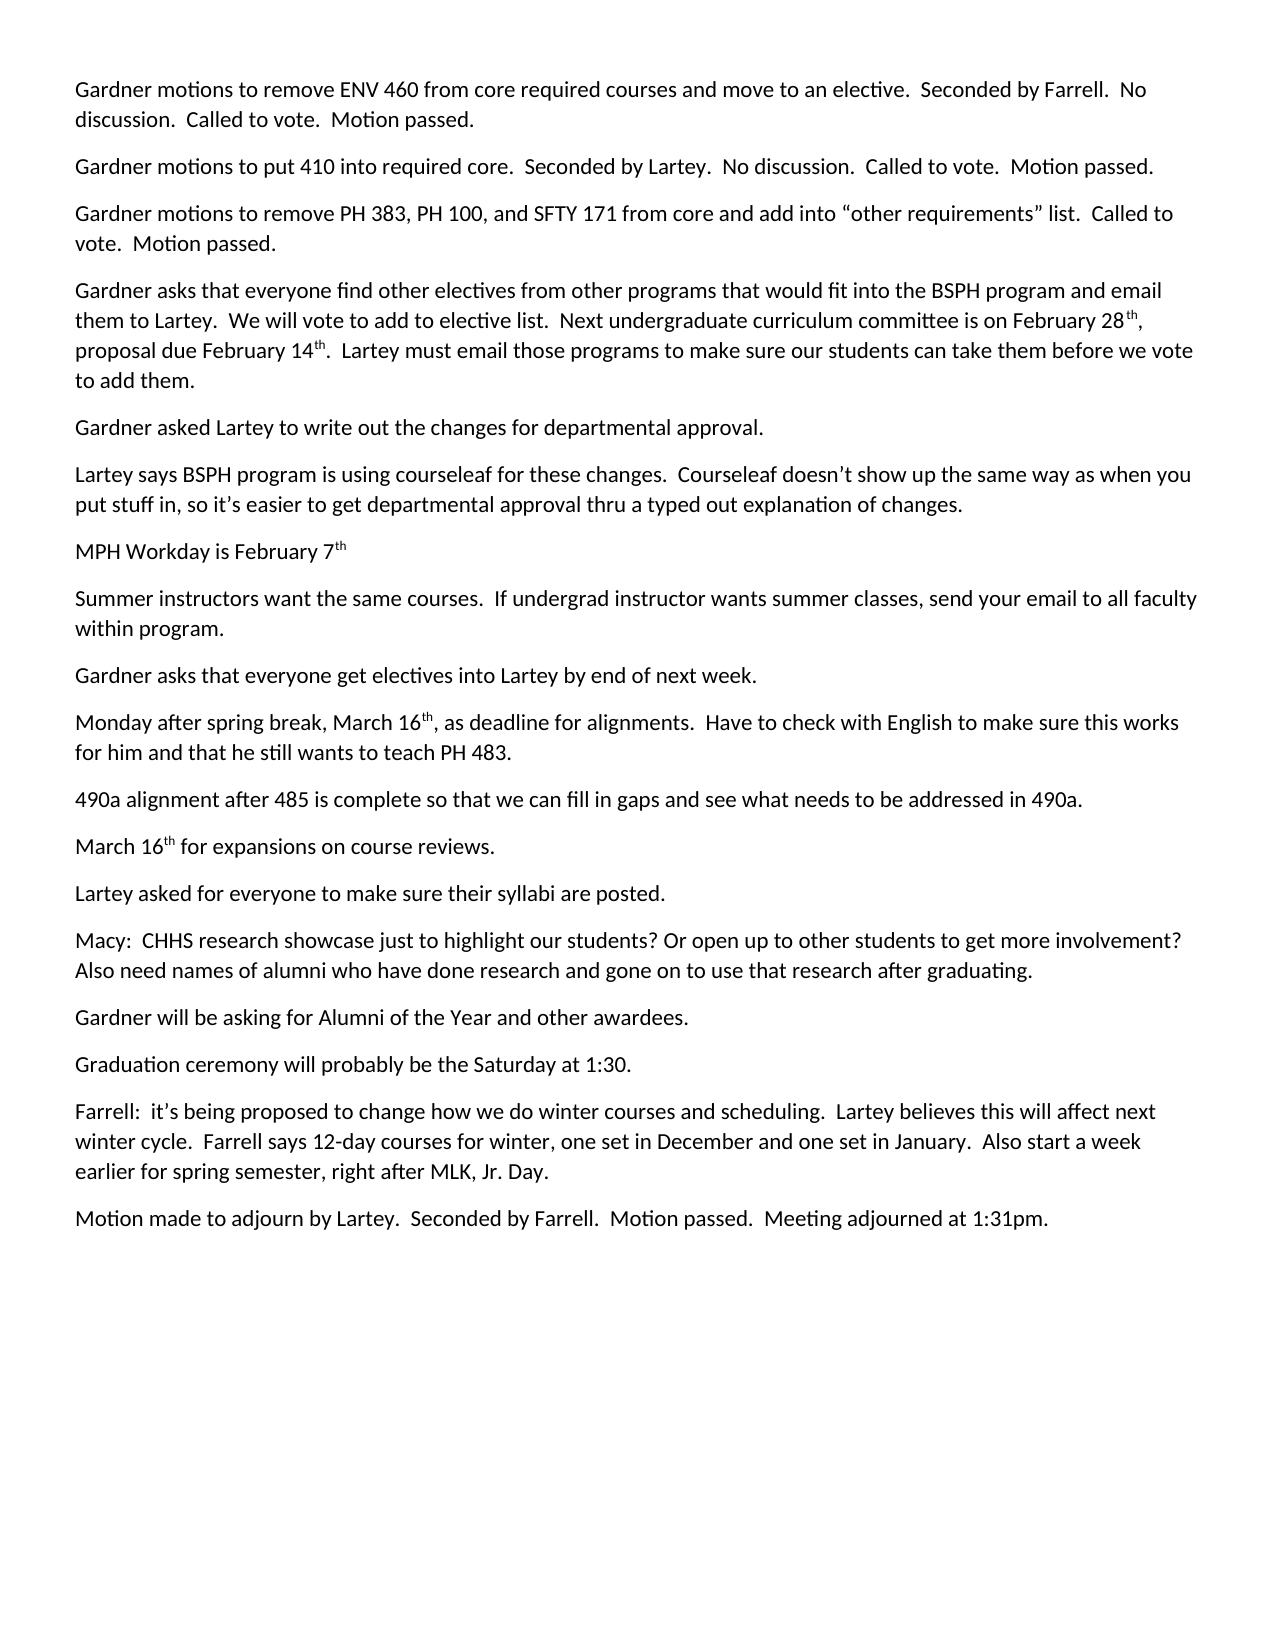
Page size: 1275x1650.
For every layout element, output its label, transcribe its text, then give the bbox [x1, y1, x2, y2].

text Gardner motions to remove ENV 460 from core required courses and move to an elective. Seconded by Farrell. No discussion. Called to vote. Motion passed. [75, 75, 1200, 133]
text Gardner asks that everyone get electives into Lartey by end of next week. [75, 661, 1200, 689]
text Gardner will be asking for Alumni of the Year and other awardees. [75, 1003, 1200, 1031]
text Macy: CHHS research showcase just to highlight our students? Or open up to other students to get more involvement? Also need names of alumni who have done research and gone on to use that research after graduating. [75, 926, 1200, 984]
text Summer instructors want the same courses. If undergrad instructor wants summer classes, send your email to all faculty within program. [75, 584, 1200, 643]
text Farrell: it’s being proposed to change how we do winter courses and scheduling. Lartey believes this will affect next winter cycle. Farrell says 12-day courses for winter, one set in December and one set in January. Also start a week earlier for spring semester, right after MLK, Jr. Day. [75, 1097, 1200, 1185]
text March 16th for expansions on course reviews. [75, 832, 1200, 860]
text MPH Workday is February 7th [75, 537, 1200, 566]
text Gardner motions to put 410 into required core. Seconded by Lartey. No discussion. Called to vote. Motion passed. [75, 152, 1200, 180]
text Lartey asked for everyone to make sure their syllabi are posted. [75, 879, 1200, 907]
text Motion made to adjourn by Lartey. Seconded by Farrell. Motion passed. Meeting adjourned at 1:31pm. [75, 1204, 1200, 1232]
text Lartey says BSPH program is using courseleaf for these changes. Courseleaf doesn’t show up the same way as when you put stuff in, so it’s easier to get departmental approval thru a typed out explanation of changes. [75, 460, 1200, 519]
text Gardner asks that everyone find other electives from other programs that would fit into the BSPH program and email them to Lartey. We will vote to add to elective list. Next undergraduate curriculum committee is on February 28th, proposal due February 14th. Lartey must email those programs to make sure our students can take them before we vote to add them. [75, 276, 1200, 395]
text Gardner asked Lartey to write out the changes for departmental approval. [75, 413, 1200, 442]
text Monday after spring break, March 16th, as deadline for alignments. Have to check with English to make sure this works for him and that he still wants to teach PH 483. [75, 708, 1200, 767]
text Gardner motions to remove PH 383, PH 100, and SFTY 171 from core and add into “other requirements” list. Called to vote. Motion passed. [75, 199, 1200, 257]
text 490a alignment after 485 is complete so that we can fill in gaps and see what needs to be addressed in 490a. [75, 785, 1200, 813]
text Graduation ceremony will probably be the Saturday at 1:30. [75, 1050, 1200, 1078]
